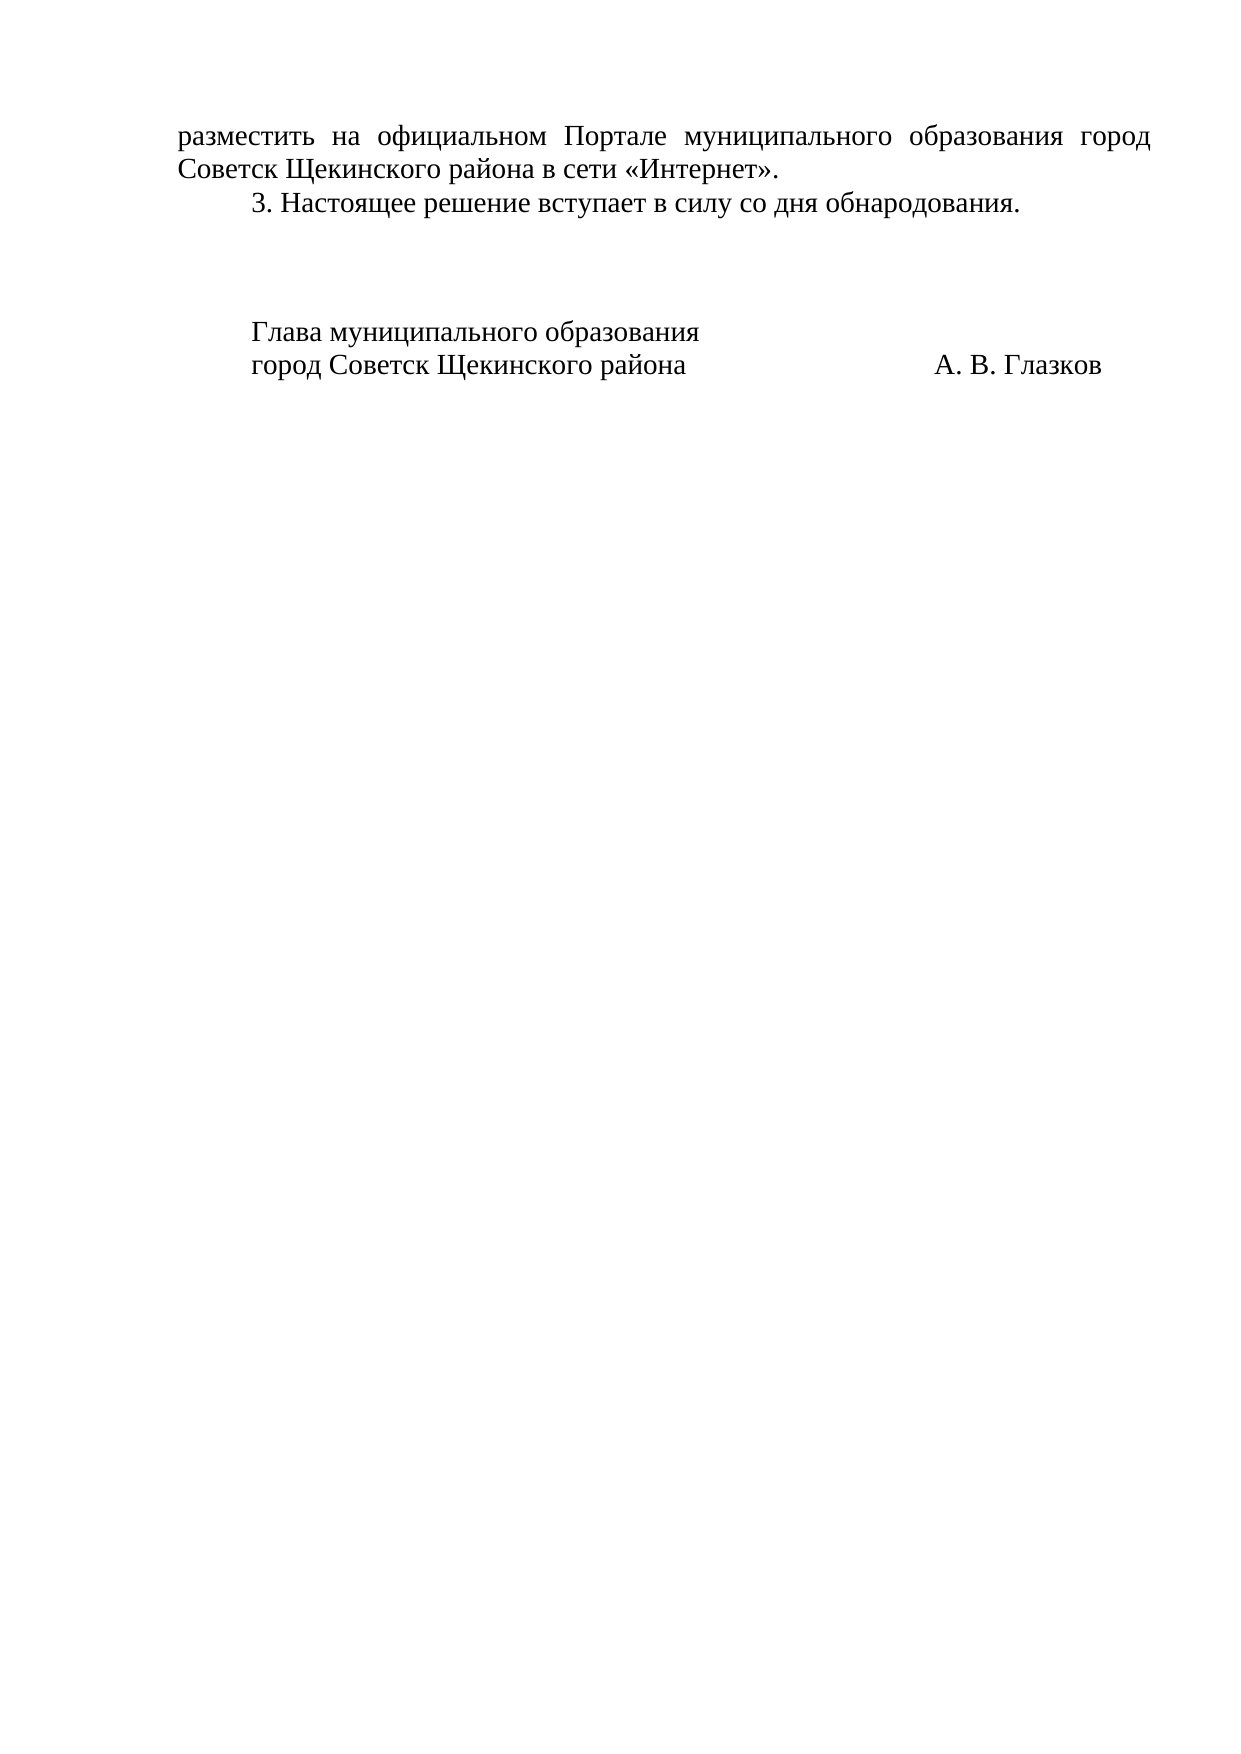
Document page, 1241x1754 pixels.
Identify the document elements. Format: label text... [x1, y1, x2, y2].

text город Советск Щекинского района А. В. Глазков [177, 347, 1152, 381]
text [177, 118, 1152, 185]
text 3. Настоящее решение вступает в силу со дня обнародования. [177, 185, 1152, 219]
text Глава муниципального образования [177, 314, 1152, 347]
